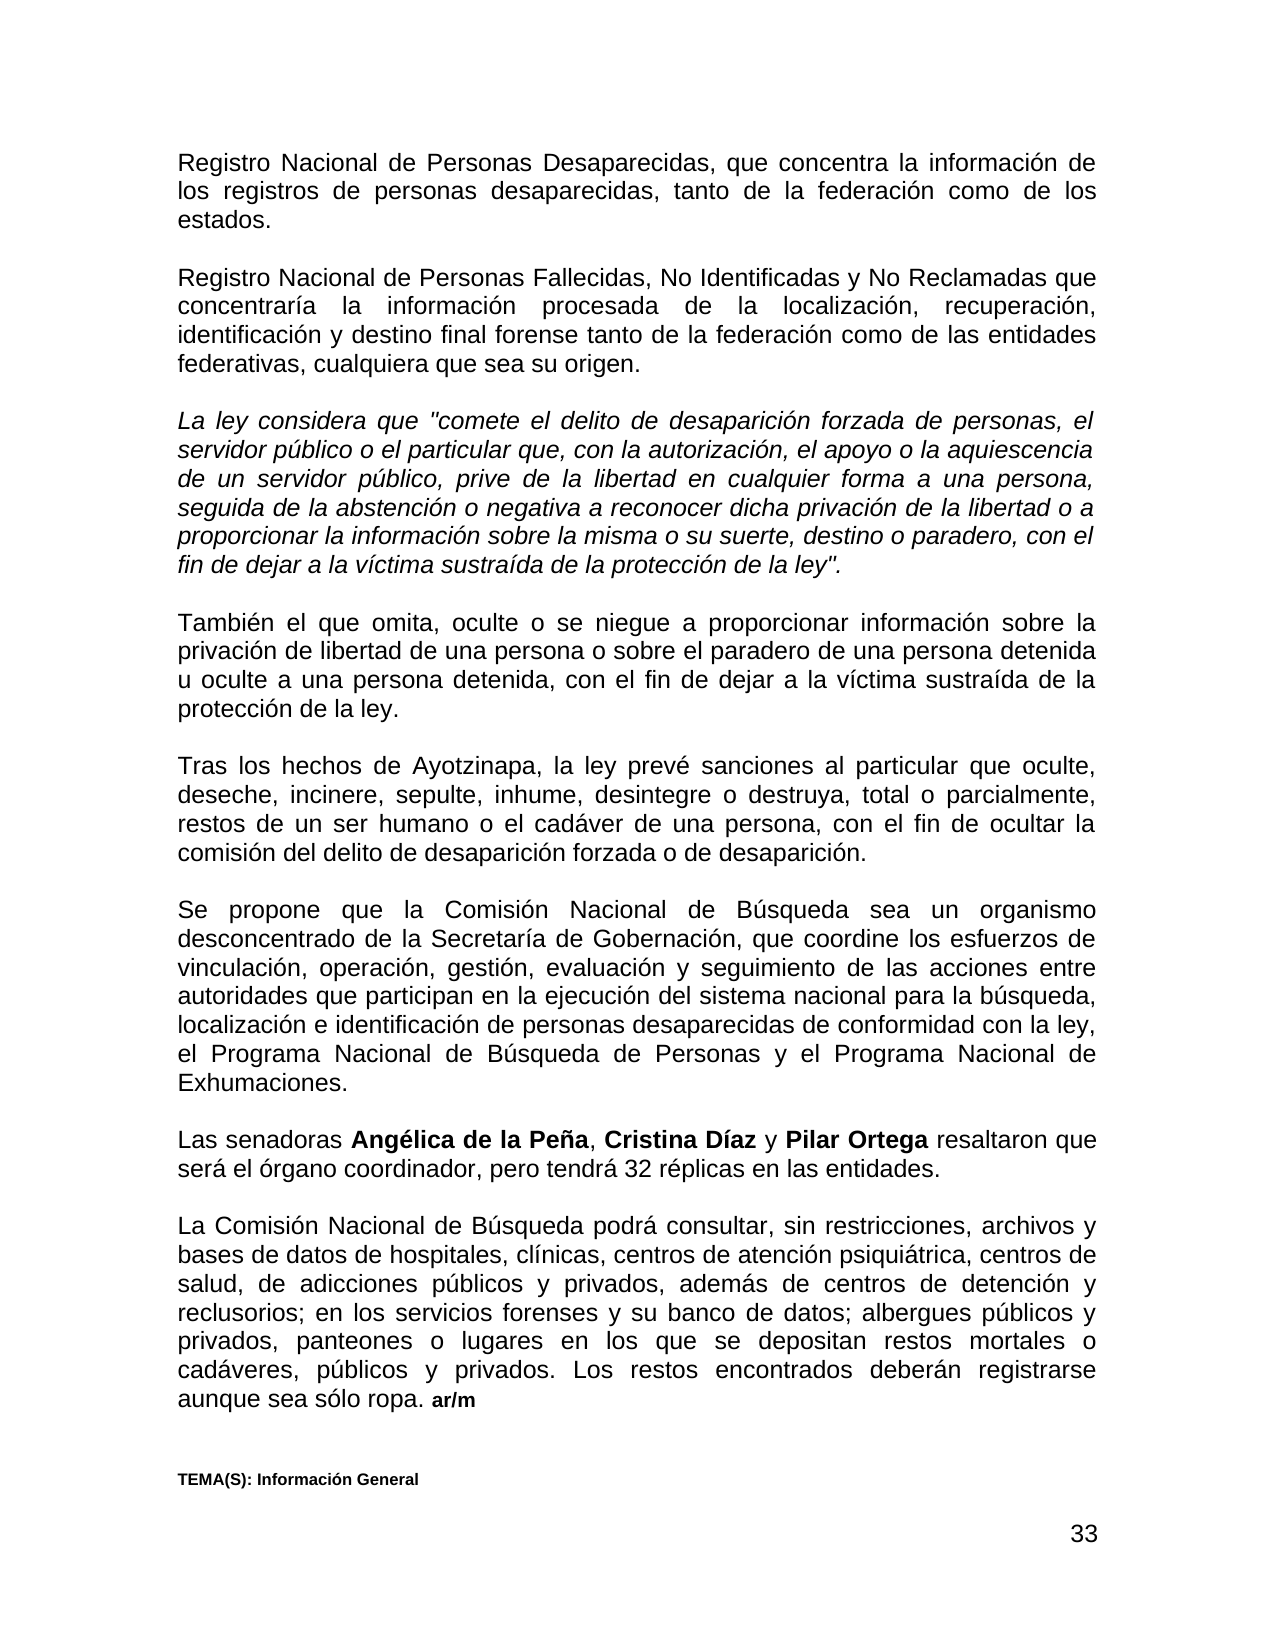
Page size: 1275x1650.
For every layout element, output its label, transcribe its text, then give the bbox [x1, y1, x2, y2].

text TEMA(S): Información General [177, 1470, 1098, 1489]
text Se propone que la Comisión Nacional de Búsqueda sea un organismo desconcentrado de la Secretaría de Gobernación, que coordine los esfuerzos de vinculación, operación, gestión, evaluación y seguimiento de las acciones entre autoridades que participan en la ejecución del sistema nacional para la búsqueda, localización e identificación de personas desaparecidas de conformidad con la ley, el Programa Nacional de Búsqueda de Personas y el Programa Nacional de Exhumaciones. [177, 895, 1098, 1096]
text Las senadoras Angélica de la Peña, Cristina Díaz y Pilar Ortega resaltaron que será el órgano coordinador, pero tendrá 32 réplicas en las entidades. [177, 1125, 1098, 1183]
text Registro Nacional de Personas Fallecidas, No Identificadas y No Reclamadas que concentraría la información procesada de la localización, recuperación, identificación y destino final forense tanto de la federación como de las entidades federativas, cualquiera que sea su origen. [177, 263, 1098, 378]
text La Comisión Nacional de Búsqueda podrá consultar, sin restricciones, archivos y bases de datos de hospitales, clínicas, centros de atención psiquiátrica, centros de salud, de adicciones públicos y privados, además de centros de detención y reclusorios; en los servicios forenses y su banco de datos; albergues públicos y privados, panteones o lugares en los que se depositan restos mortales o cadáveres, públicos y privados. Los restos encontrados deberán registrarse aunque sea sólo ropa. ar/m [177, 1211, 1098, 1413]
text También el que omita, oculte o se niegue a proporcionar información sobre la privación de libertad de una persona o sobre el paradero de una persona detenida u oculte a una persona detenida, con el fin de dejar a la víctima sustraída de la protección de la ley. [177, 608, 1098, 723]
text Tras los hechos de Ayotzinapa, la ley prevé sanciones al particular que oculte, deseche, incinere, sepulte, inhume, desintegre o destruya, total o parcialmente, restos de un ser humano o el cadáver de una persona, con el fin de ocultar la comisión del delito de desaparición forzada o de desaparición. [177, 751, 1098, 866]
text La ley considera que "comete el delito de desaparición forzada de personas, el servidor público o el particular que, con la autorización, el apoyo o la aquiescencia de un servidor público, prive de la libertad en cualquier forma a una persona, seguida de la abstención o negativa a reconocer dicha privación de la libertad o a proporcionar la información sobre la misma o su suerte, destino o paradero, con el fin de dejar a la víctima sustraída de la protección de la ley". [177, 406, 1098, 579]
text Registro Nacional de Personas Desaparecidas, que concentra la información de los registros de personas desaparecidas, tanto de la federación como de los estados. [177, 148, 1098, 234]
